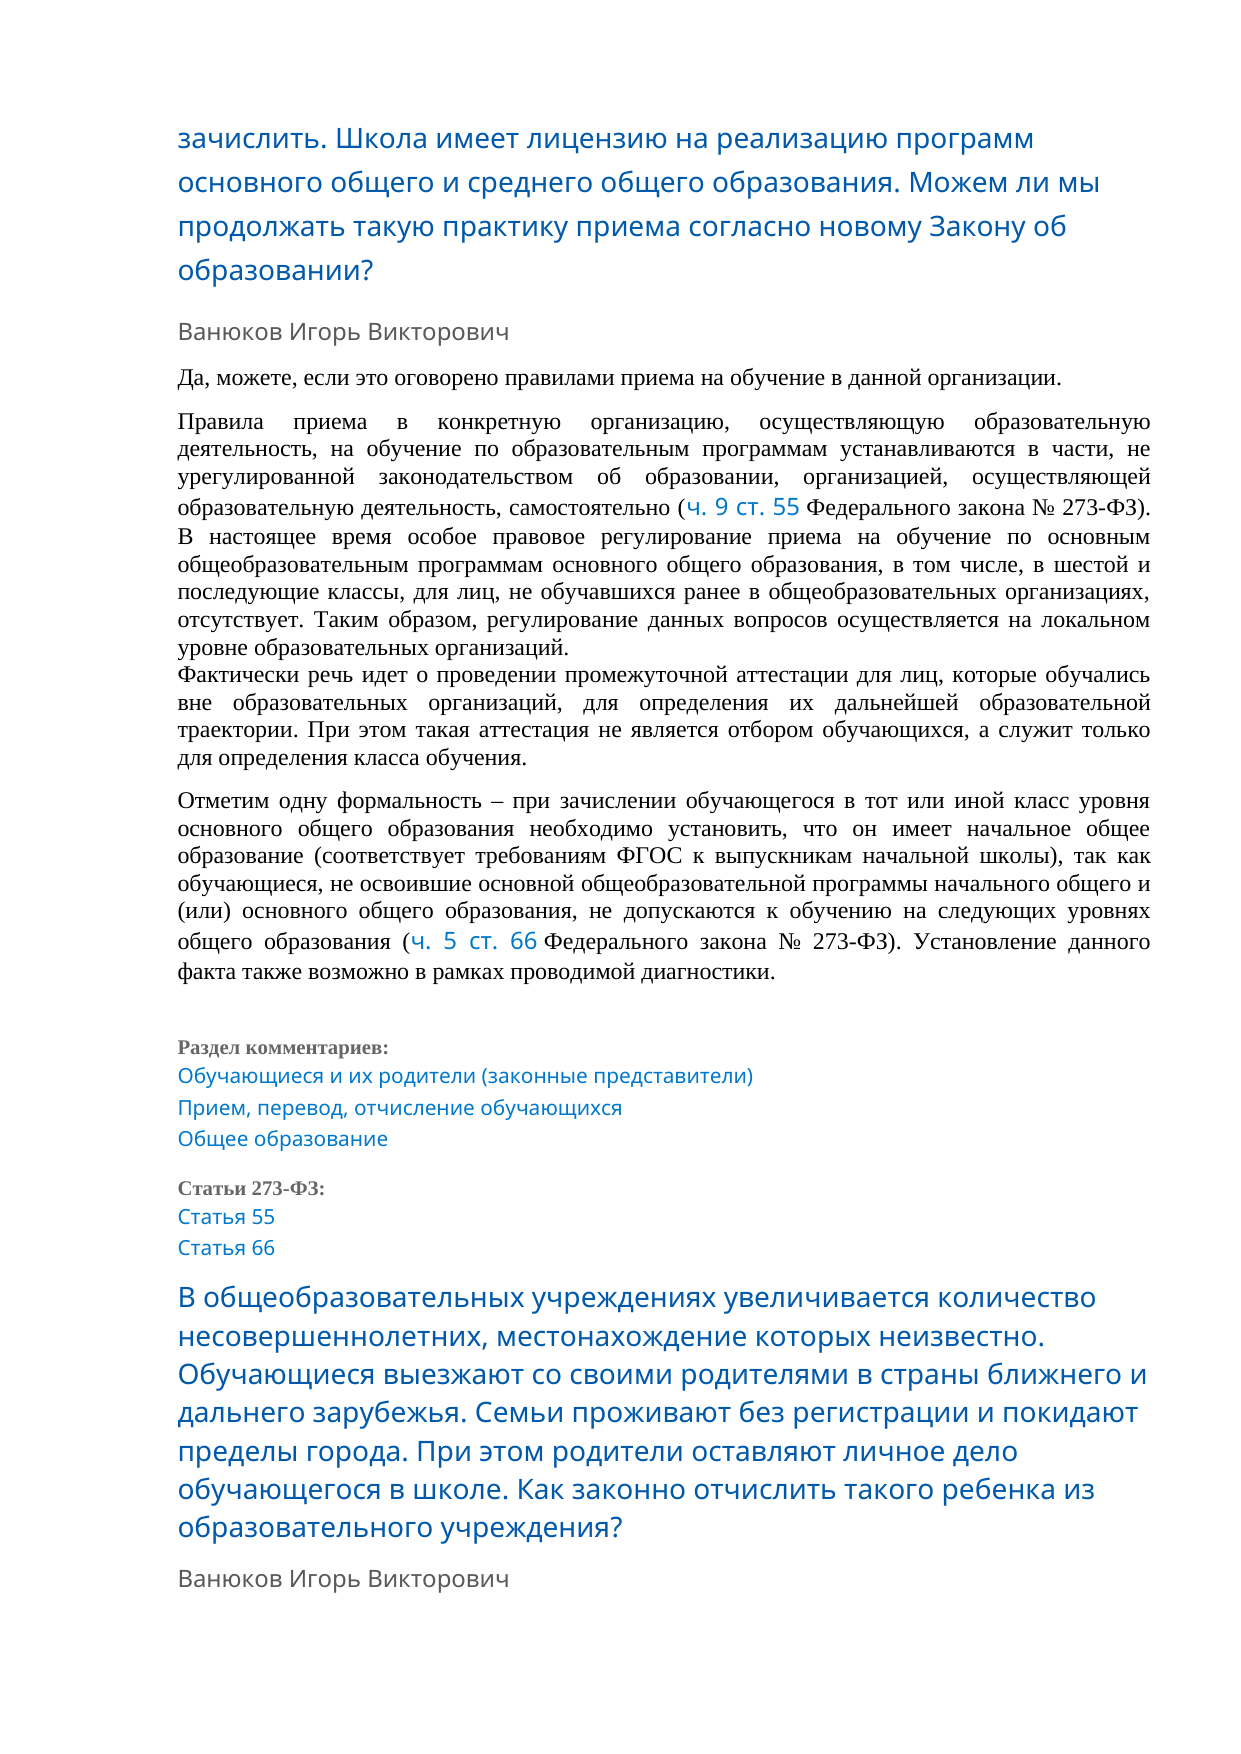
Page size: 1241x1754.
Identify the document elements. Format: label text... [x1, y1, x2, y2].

text Обучающиеся и их родители (законные представители) [177, 1059, 1152, 1090]
text Статьи 273-ФЗ: [177, 1168, 1152, 1199]
text Общее образование [177, 1121, 1152, 1153]
text Раздел комментариев: [177, 1028, 1152, 1059]
text Правила приема в конкретную организацию, осуществляющую образовательную деятельность, на обучение по образовательным программам устанавливаются в части, не урегулированной законодательством об образовании, организацией, осуществляющей образовательную деятельность, самостоятельно (ч. 9 ст. 55 Федерального закона № 273-ФЗ). В настоящее время особое правовое регулирование приема на обучение по основным общеобразовательным программам основного общего образования, в том числе, в шестой и последующие классы, для лиц, не обучавшихся ранее в общеобразовательных организациях, отсутствует. Таким образом, регулирование данных вопросов осуществляется на локальном уровне образовательных организаций. [177, 407, 1152, 660]
text Фактически речь идет о проведении промежуточной аттестации для лиц, которые обучались вне образовательных организаций, для определения их дальнейшей образовательной траектории. При этом такая аттестация не является отбором обучающихся, а служит только для определения класса обучения. [177, 660, 1152, 771]
text Отметим одну формальность – при зачислении обучающегося в тот или иной класс уровня основного общего образования необходимо установить, что он имеет начальное общее образование (соответствует требованиям ФГОС к выпускникам начальной школы), так как обучающиеся, не освоившие основной общеобразовательной программы начального общего и (или) основного общего образования, не допускаются к обучению на следующих уровнях общего образования (ч. 5 ст. 66 Федерального закона № 273-ФЗ). Установление данного факта также возможно в рамках проводимой диагностики. [177, 786, 1152, 984]
text Да, можете, если это оговорено правилами приема на обучение в данной организации. [177, 363, 1152, 391]
text Ванюков Игорь Викторович [177, 1562, 1152, 1594]
text Статья 66 [177, 1231, 1152, 1262]
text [177, 118, 1152, 289]
text В общеобразовательных учреждениях увеличивается количество несовершеннолетних, местонахождение которых неизвестно. Обучающиеся выезжают со своими родителями в страны ближнего и дальнего зарубежья. Семьи проживают без регистрации и покидают пределы города. При этом родители оставляют личное дело обучающегося в школе. Как законно отчислить такого ребенка из образовательного учреждения? [177, 1278, 1152, 1546]
text Ванюков Игорь Викторович [177, 315, 1152, 348]
text Статья 55 [177, 1199, 1152, 1231]
text Прием, перевод, отчисление обучающихся [177, 1090, 1152, 1121]
